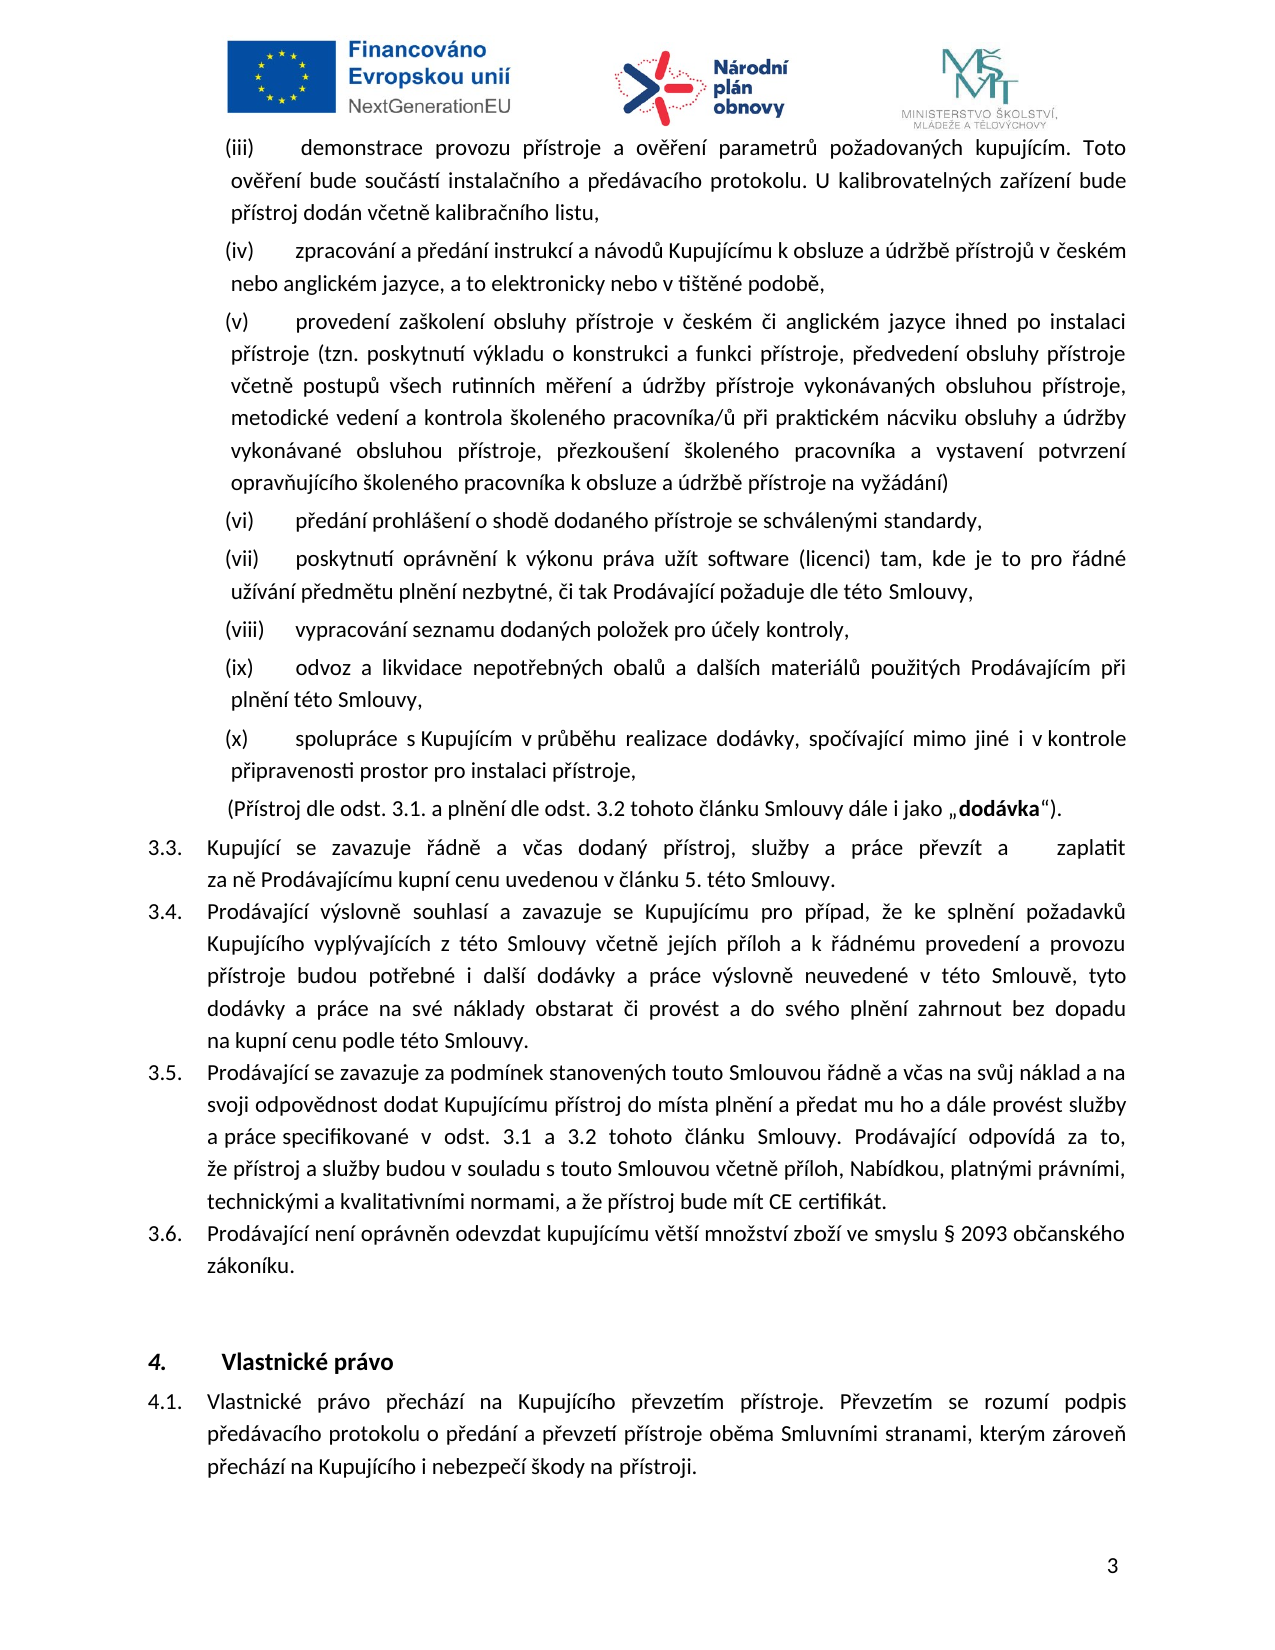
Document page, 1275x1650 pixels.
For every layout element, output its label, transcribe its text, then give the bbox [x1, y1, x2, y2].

list odvoz a likvidace nepotřebných obalů a dalších materiálů použitých Prodávajícím při plnění této Smlouvy, [224, 653, 1128, 714]
list spolupráce s Kupujícím v průběhu realizace dodávky, spočívající mimo jiné i v kontrole [224, 724, 1139, 752]
text za ně Prodávajícímu kupní cenu uvedenou v článku 5. této Smlouvy. [205, 865, 839, 893]
text nebo anglickém jazyce, a to elektronicky nebo v tištěné podobě, [231, 269, 1139, 297]
list demonstrace provozu přístroje a ověření parametrů požadovaných kupujícím. Toto ověření bude součástí instalačního a předávacího protokolu. U kalibrovatelných zařízení bude přístroj dodán včetně kalibračního listu, [224, 133, 1128, 226]
list provedení zaškolení obsluhy přístroje v českém či anglickém jazyce ihned po instalaci přístroje (tzn. poskytnutí výkladu o konstrukci a funkci přístroje, předvedení obsluhy přístroje včetně postupů všech rutinních měření a údržby přístroje vykonávaných obsluhou přístroje, metodické vedení a kontrola školeného pracovníka/ů při praktickém nácviku obsluhy a údržby vykonávané obsluhou přístroje, přezkoušení školeného pracovníka a vystavení potvrzení opravňujícího školeného pracovníka k obsluze a údržbě přístroje na vyžádání) [224, 307, 1128, 496]
text připravenosti prostor pro instalaci přístroje, [231, 756, 1139, 784]
list poskytnutí oprávnění k výkonu práva užít software (licenci) tam, kde je to pro řádné užívání předmětu plnění nezbytné, či tak Prodávající požaduje dle této Smlouvy, [224, 544, 1127, 605]
picture [603, 42, 804, 133]
list vypracování seznamu dodaných položek pro účely kontroly, [224, 615, 1139, 643]
picture [895, 42, 1065, 133]
text (Přístroj dle odst. 3.1. a plnění dle odst. 3.2 tohoto článku Smlouvy dále i jako „dodávka“). [227, 794, 1139, 822]
picture [221, 35, 520, 124]
list Prodávající není oprávněn odevzdat kupujícímu větší množství zboží ve smyslu § 2093 občanského zákoníku. [148, 1219, 1127, 1279]
subtitle Vlastnické právo [148, 1346, 1139, 1377]
list Prodávající se zavazuje za podmínek stanovených touto Smlouvou řádně a včas na svůj náklad a na svoji odpovědnost dodat Kupujícímu přístroj do místa plnění a předat mu ho a dále provést služby a práce specifikované v odst. 3.1 a 3.2 tohoto článku Smlouvy. Prodávající odpovídá za to, že přístroj a služby budou v souladu s touto Smlouvou včetně příloh, Nabídkou, platnými právními, technickými a kvalitativními normami, a že přístroj bude mít CE certifikát. [148, 1058, 1128, 1215]
list Prodávající výslovně souhlasí a zavazuje se Kupujícímu pro případ, že ke splnění požadavků Kupujícího vyplývajících z této Smlouvy včetně jejích příloh a k řádnému provedení a provozu přístroje budou potřebné i další dodávky a práce výslovně neuvedené v této Smlouvě, tyto dodávky a práce na své náklady obstarat či provést a do svého plnění zahrnout bez dopadu na kupní cenu podle této Smlouvy. [148, 897, 1128, 1054]
list předání prohlášení o shodě dodaného přístroje se schválenými standardy, [224, 506, 1139, 534]
list Vlastnické právo přechází na Kupujícího převzetím přístroje. Převzetím se rozumí podpis předávacího protokolu o předání a převzetí přístroje oběma Smluvními stranami, kterým zároveň přechází na Kupujícího i nebezpečí škody na přístroji. [148, 1387, 1128, 1480]
list Kupující se zavazuje řádně a včas dodaný přístroj, služby a práce převzít a zaplatit [148, 833, 1139, 861]
list zpracování a předání instrukcí a návodů Kupujícímu k obsluze a údržbě přístrojů v českém [224, 236, 1139, 264]
